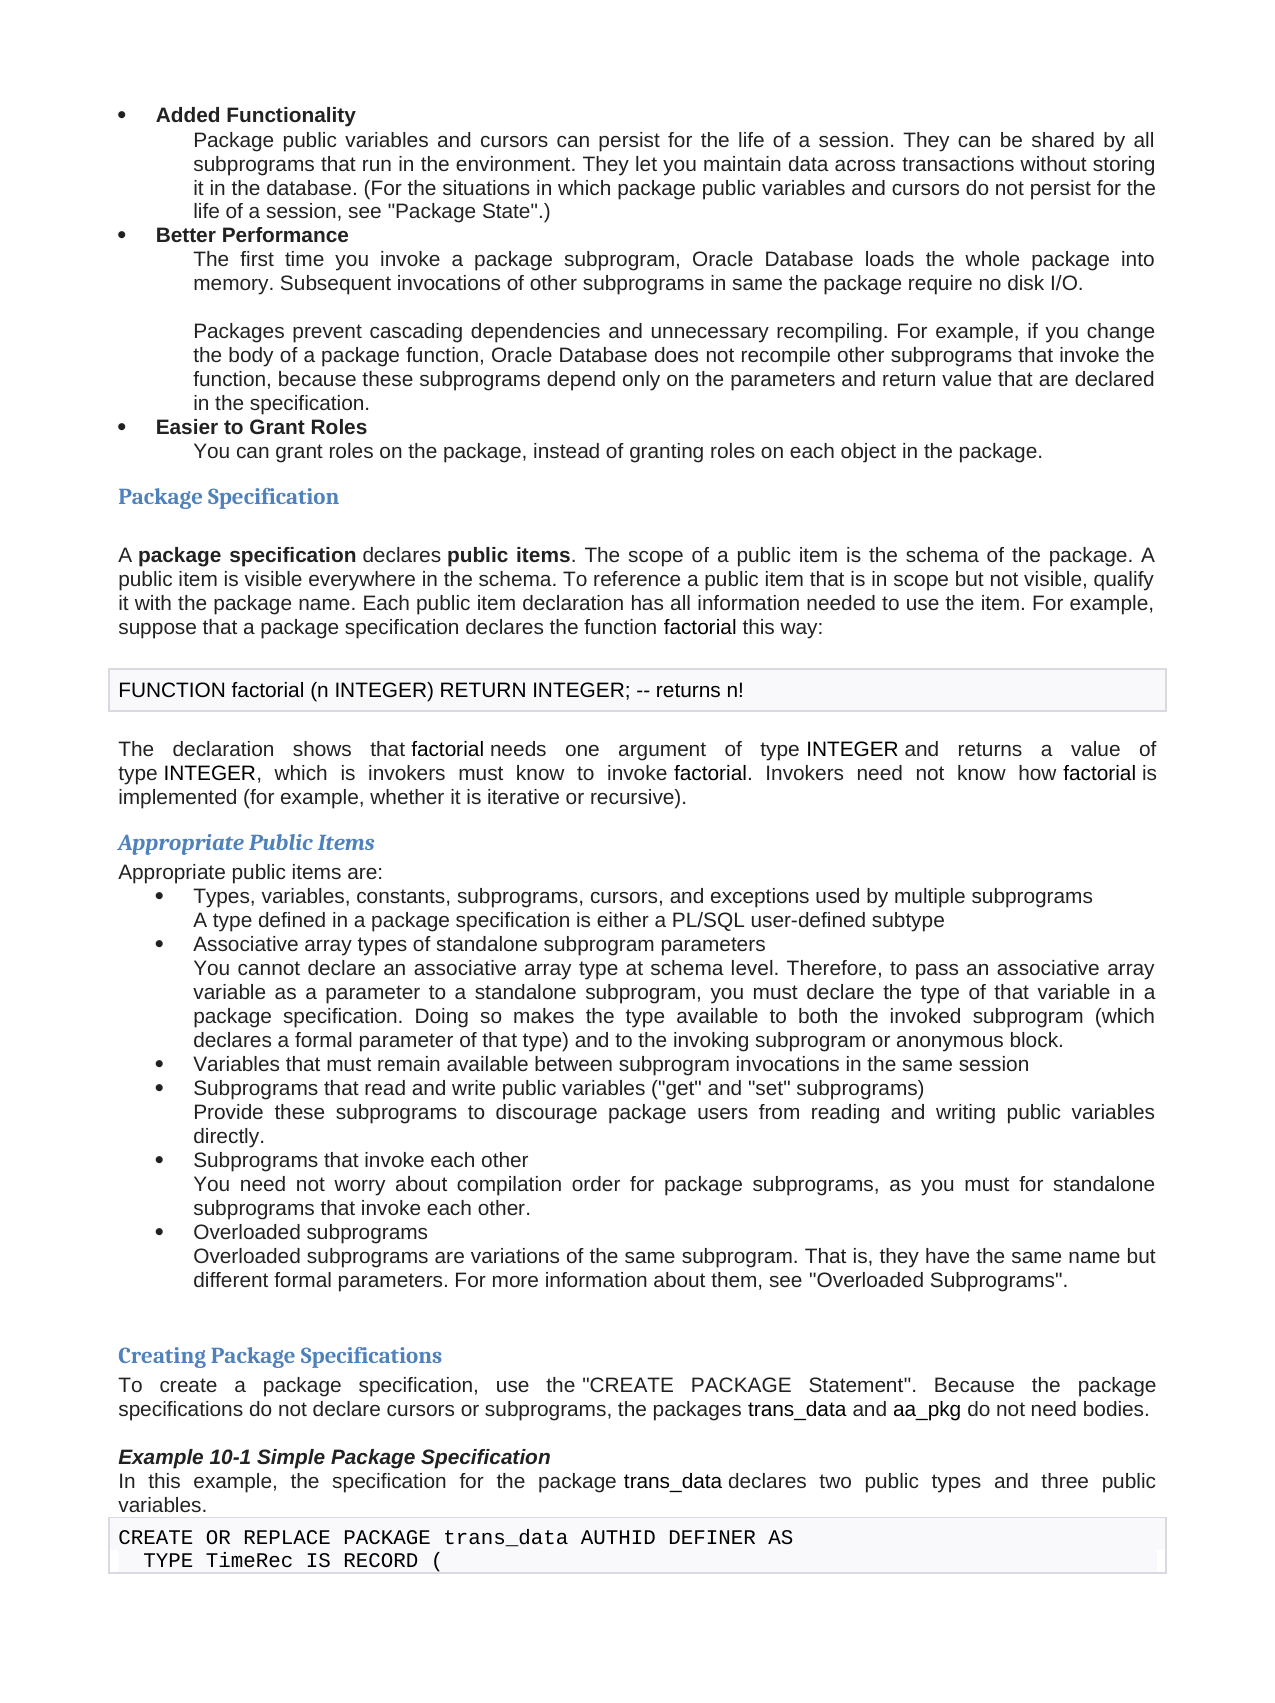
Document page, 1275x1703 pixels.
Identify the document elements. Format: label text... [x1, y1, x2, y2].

text You need not worry about compilation order for package subprograms, as you must for standalone subprograms that invoke each other. [193, 1172, 1157, 1220]
title Example 10-1 Simple Package Specification [118, 1445, 1157, 1469]
list Easier to Grant Roles [118, 415, 1157, 439]
text You cannot declare an associative array type at schema level. Therefore, to pass an associative array variable as a parameter to a standalone subprogram, you must declare the type of that variable in a package specification. Doing so makes the type available to both the invoked subprogram (which declares a formal parameter of that type) and to the invoking subprogram or anonymous block. [193, 956, 1157, 1052]
text The declaration shows that factorial needs one argument of type INTEGER and returns a value of type INTEGER, which is invokers must know to invoke factorial. Invokers need not know how factorial is implemented (for example, whether it is iterative or recursive). [118, 737, 1157, 809]
text Package public variables and cursors can persist for the life of a session. They can be shared by all subprograms that run in the environment. They let you maintain data across transactions without storing it in the database. (For the situations in which package public variables and cursors do not persist for the life of a session, see "Package State".) [193, 127, 1157, 223]
subtitle Creating Package Specifications [118, 1343, 1157, 1369]
text TYPE TimeRec IS RECORD ( [118, 1550, 1157, 1572]
text Appropriate public items are: [118, 860, 1157, 884]
text To create a package specification, use the "CREATE PACKAGE Statement". Because the package specifications do not declare cursors or subprograms, the packages trans_data and aa_pkg do not need bodies. [118, 1373, 1157, 1421]
list Overloaded subprograms [156, 1220, 1157, 1244]
list Variables that must remain available between subprogram invocations in the same session [156, 1052, 1157, 1076]
text A type defined in a package specification is either a PL/SQL user-defined subtype [193, 908, 1157, 932]
list Associative array types of standalone subprogram parameters [156, 932, 1157, 956]
text A package specification declares public items. The scope of a public item is the schema of the package. A public item is visible everywhere in the schema. To reference a public item that is in scope but not visible, qualify it with the package name. Each public item declaration has all information needed to use the item. For example, suppose that a package specification declares the function factorial this way: [118, 543, 1157, 639]
text You can grant roles on the package, instead of granting roles on each object in the package. [193, 439, 1157, 463]
list Added Functionality [118, 103, 1157, 127]
text The first time you invoke a package subprogram, Oracle Database loads the whole package into memory. Subsequent invocations of other subprograms in same the package require no disk I/O. [193, 247, 1157, 295]
list Better Performance [118, 223, 1157, 247]
text In this example, the specification for the package trans_data declares two public types and three public variables. [118, 1469, 1157, 1517]
list Subprograms that invoke each other [156, 1148, 1157, 1172]
subtitle Appropriate Public Items [118, 830, 1157, 856]
list Subprograms that read and write public variables ("get" and "set" subprograms) [156, 1076, 1157, 1100]
list Types, variables, constants, subprograms, cursors, and exceptions used by multiple subprograms [156, 884, 1157, 908]
text CREATE OR REPLACE PACKAGE trans_data AUTHID DEFINER AS [110, 1518, 1165, 1550]
subtitle Package Specification [118, 484, 1157, 510]
text Packages prevent cascading dependencies and unnecessary recompiling. For example, if you change the body of a package function, Oracle Database does not recompile other subprograms that invoke the function, because these subprograms depend only on the parameters and return value that are declared in the specification. [193, 319, 1157, 415]
text Overloaded subprograms are variations of the same subprogram. That is, they have the same name but different formal parameters. For more information about them, see "Overloaded Subprograms". [193, 1244, 1157, 1292]
text Provide these subprograms to discourage package users from reading and writing public variables directly. [193, 1100, 1157, 1148]
text FUNCTION factorial (n INTEGER) RETURN INTEGER; -- returns n! [110, 670, 1165, 710]
